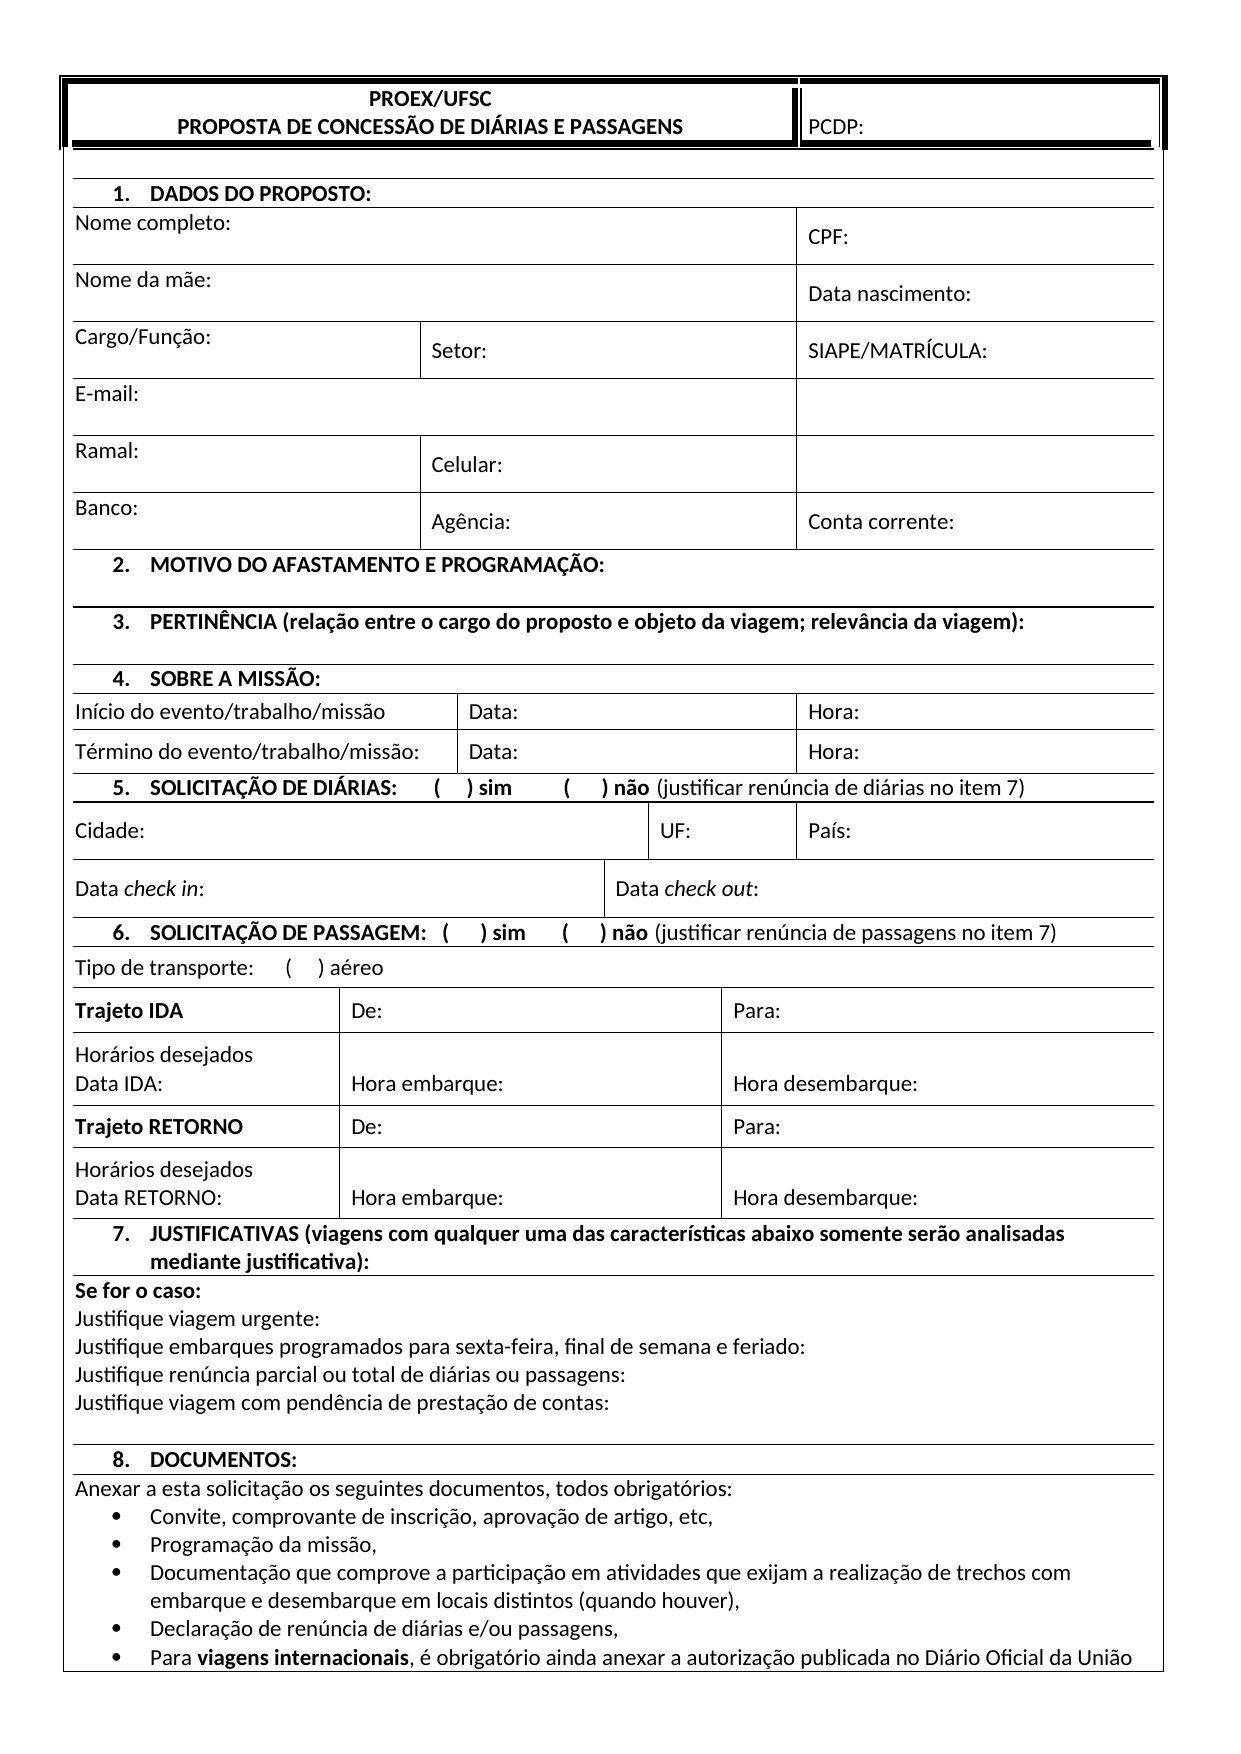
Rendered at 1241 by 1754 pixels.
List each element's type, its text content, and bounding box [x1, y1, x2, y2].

table_cell Para: [722, 1105, 1163, 1147]
table_cell Hora: [797, 729, 1163, 772]
table_cell JUSTIFICATIVAS (viagens com qualquer uma das características abaixo somente serão analisadas mediante justificativa): [64, 1218, 1163, 1275]
table_header PCDP: [797, 77, 1162, 140]
table_cell E-mail: [64, 378, 796, 435]
table_cell PERTINÊNCIA (relação entre o cargo do proposto e objeto da viagem; relevância da viagem): [64, 606, 1163, 663]
table_cell [797, 378, 1163, 435]
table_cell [64, 1474, 1163, 1671]
table_cell Hora desembarque: [722, 1032, 1163, 1105]
table_cell Nome da mãe: [64, 264, 796, 321]
table_cell Tipo de transporte: ( ) aéreo [64, 946, 1163, 987]
table_cell Término do evento/trabalho/missão: [64, 729, 457, 772]
table_cell UF: [649, 803, 796, 859]
table_header PROEX/UFSC PROPOSTA DE CONCESSÃO DE DIÁRIAS E PASSAGENS [68, 84, 797, 140]
table_cell Data: [458, 694, 796, 729]
table_cell Para: [722, 987, 1163, 1032]
table_cell Setor: [421, 322, 796, 378]
table_cell Início do evento/trabalho/missão [64, 693, 457, 729]
table_cell Trajeto IDA [64, 987, 339, 1032]
table_cell Data: [458, 730, 796, 772]
table_cell Celular: [421, 436, 796, 492]
table_cell Cidade: [64, 801, 648, 859]
table_cell CPF: [797, 207, 1163, 264]
table_cell SOBRE A MISSÃO: [64, 664, 1163, 693]
table_cell Horários desejados Data RETORNO: [64, 1147, 339, 1218]
table_cell De: [340, 988, 721, 1032]
table_cell De: [340, 1106, 721, 1147]
table_cell MOTIVO DO AFASTAMENTO E PROGRAMAÇÃO: [64, 549, 1163, 606]
table_cell Hora embarque: [340, 1033, 721, 1105]
table_cell Hora: [797, 693, 1163, 729]
table_cell Conta corrente: [797, 492, 1163, 549]
table_cell Trajeto RETORNO [64, 1105, 339, 1147]
table_cell SIAPE/MATRÍCULA: [797, 321, 1163, 378]
table_cell Ramal: [64, 435, 420, 492]
table_cell SOLICITAÇÃO DE DIÁRIAS: ( ) sim ( ) não (justificar renúncia de diárias no item 7) [64, 773, 1163, 801]
table_cell DOCUMENTOS: [64, 1444, 1163, 1473]
table_cell Horários desejados Data IDA: [64, 1032, 339, 1105]
table_cell Cargo/Função: [64, 321, 420, 378]
table_cell Nome completo: [64, 207, 796, 264]
table_cell Agência: [421, 493, 796, 549]
table_cell País: [797, 801, 1163, 859]
table_cell Data check in: [64, 859, 604, 917]
table_cell Hora embarque: [340, 1148, 721, 1218]
table_cell [64, 140, 1163, 178]
table_cell [797, 435, 1163, 492]
table_cell Data check out: [605, 859, 1163, 917]
table_cell Se for o caso: Justifique viagem urgente: Justifique embarques programados para sexta-feira, final de semana e feriado: Justifique renúncia parcial ou total de diárias ou passagens: Justifique viagem com pendência de prestação de contas: [64, 1275, 1163, 1444]
table_cell DADOS DO PROPOSTO: [64, 178, 1163, 207]
table_cell Hora desembarque: [722, 1147, 1163, 1218]
table_cell Banco: [64, 492, 420, 549]
table_cell Data nascimento: [797, 264, 1163, 321]
table_cell SOLICITAÇÃO DE PASSAGEM: ( ) sim ( ) não (justificar renúncia de passagens no item 7) [64, 917, 1163, 946]
